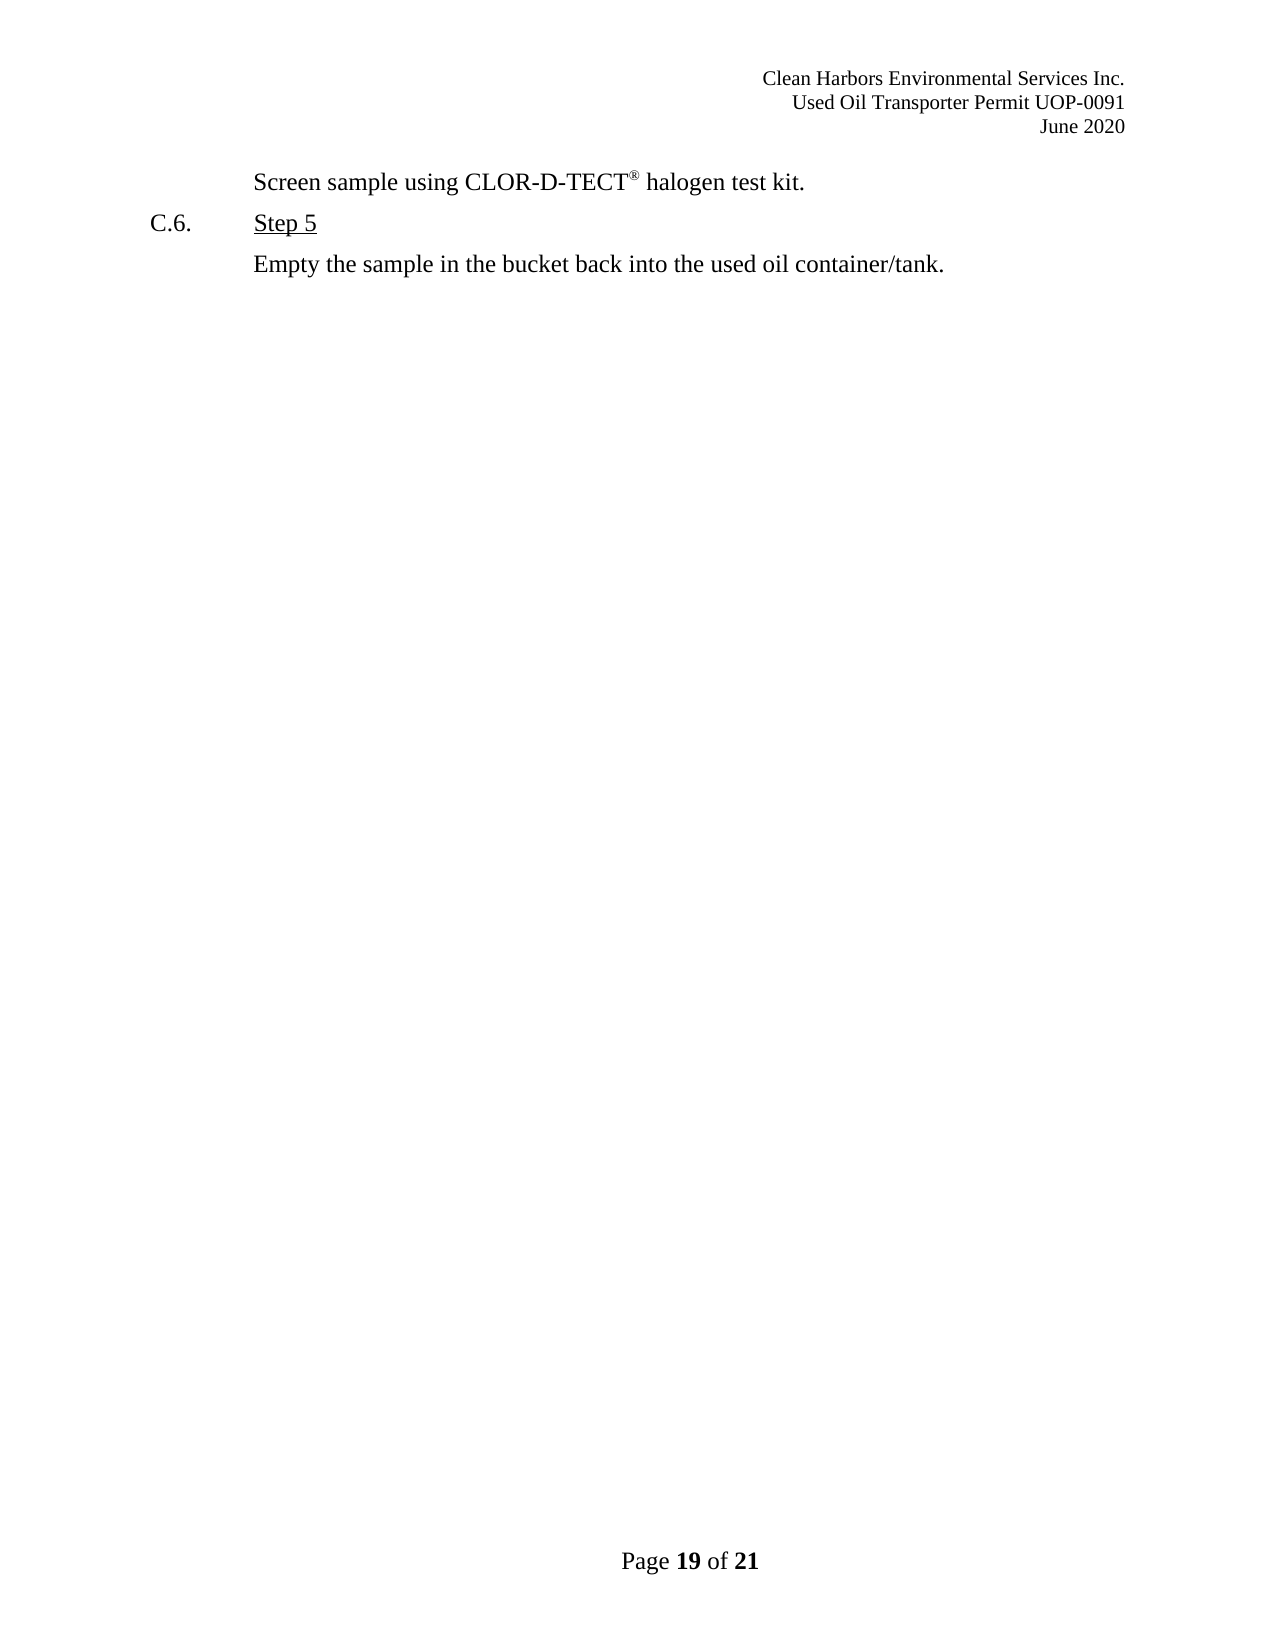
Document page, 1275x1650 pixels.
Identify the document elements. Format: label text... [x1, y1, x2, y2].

text Empty the sample in the bucket back into the used oil container/tank. [253, 249, 1125, 278]
text C.6. Step 5 [150, 208, 1125, 237]
text Screen sample using CLOR-D-TECT® halogen test kit. [253, 167, 1125, 195]
